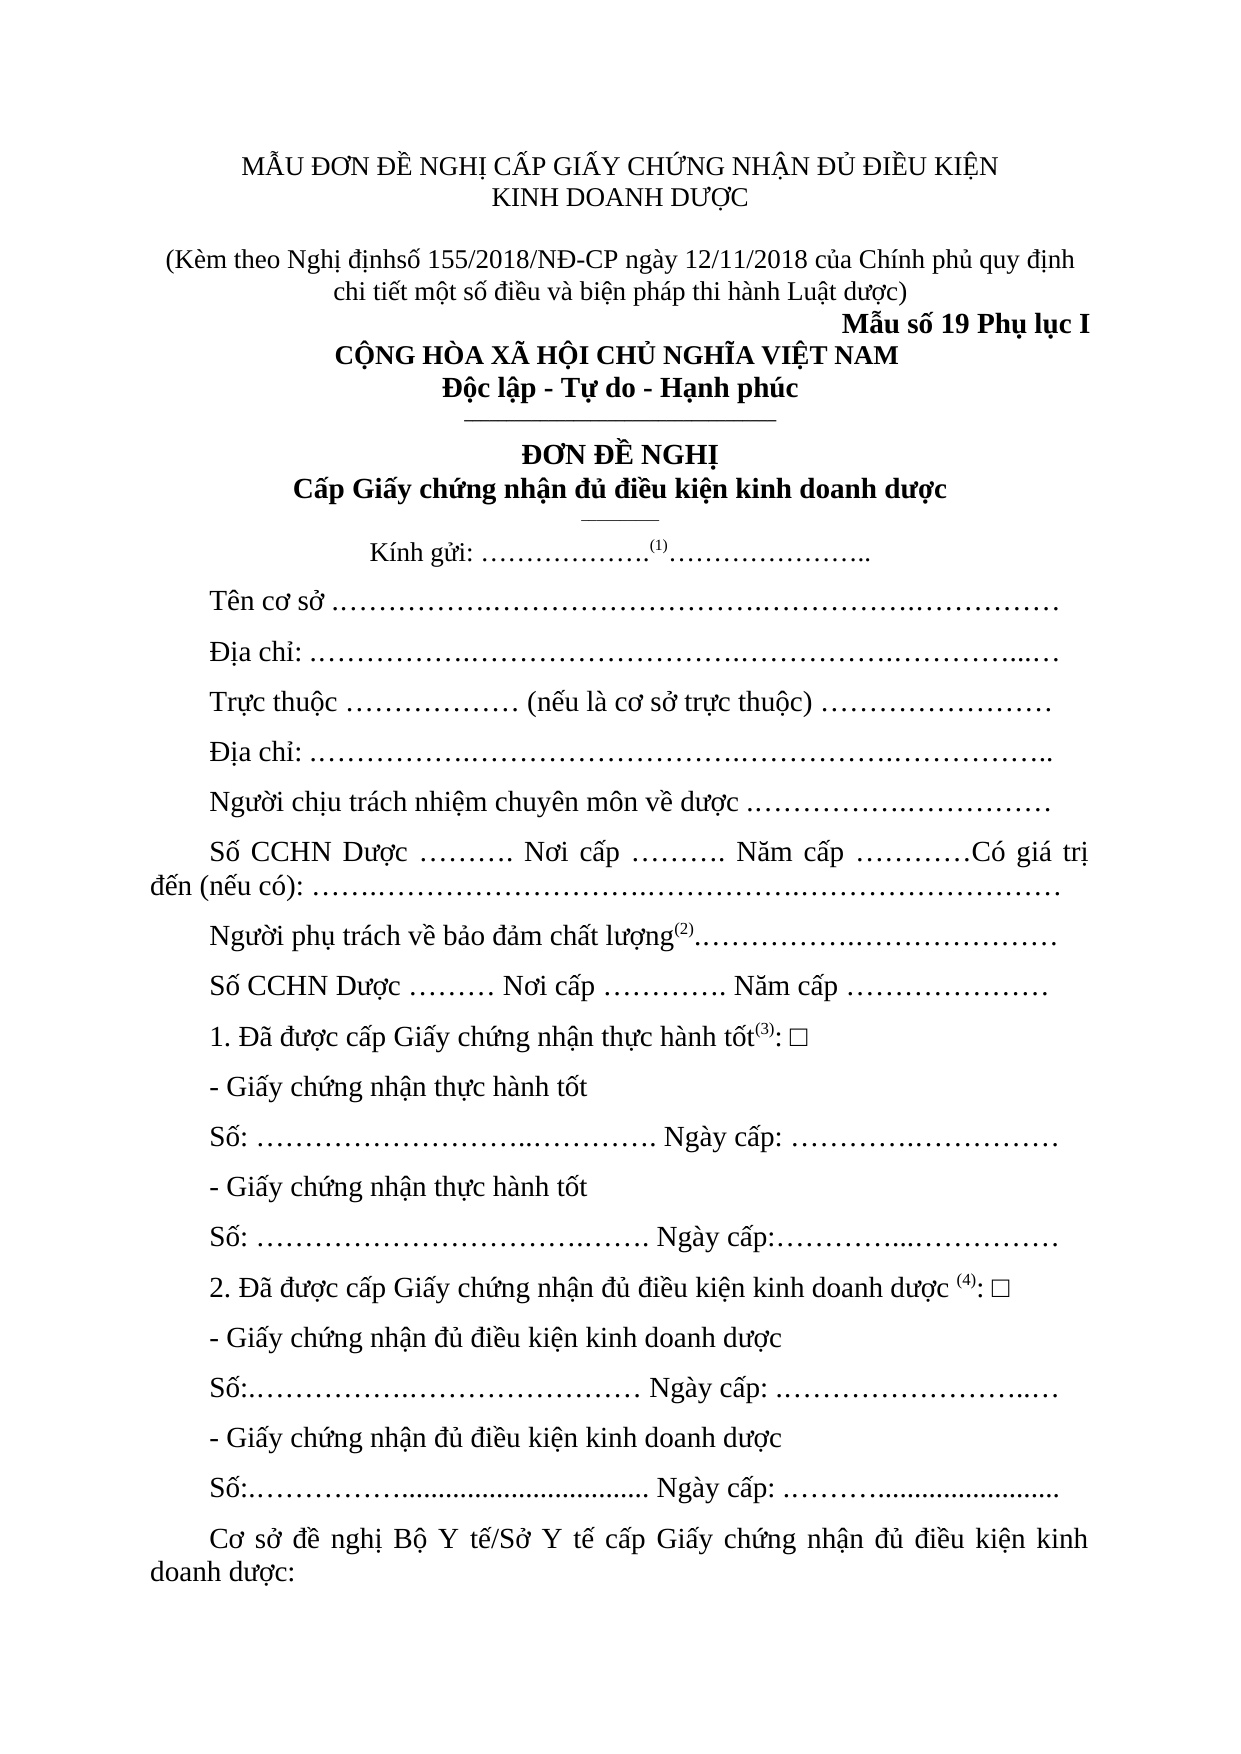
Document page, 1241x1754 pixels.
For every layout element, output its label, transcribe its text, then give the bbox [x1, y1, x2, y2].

text - Giấy chứng nhận thực hành tốt [150, 1069, 1090, 1102]
text - Giấy chứng nhận thực hành tốt [150, 1169, 1090, 1203]
text Số: …………………………….……. Ngày cấp:…………...…………… [150, 1219, 1090, 1253]
text Số CCHN Dược ………. Nơi cấp ………. Năm cấp …………Có giá trị đến (nếu có): …….……………………….…………….……………………… [150, 834, 1090, 902]
text MẪU ĐƠN ĐỀ NGHỊ CẤP GIẤY CHỨNG NHẬN ĐỦ ĐIỀU KIỆN [150, 150, 1090, 181]
text Số CCHN Dược ……… Nơi cấp …………. Năm cấp ………………… [150, 968, 1090, 1002]
text __________ [150, 504, 1090, 536]
text - Giấy chứng nhận đủ điều kiện kinh doanh dược [150, 1420, 1090, 1454]
text 1. Đã được cấp Giấy chứng nhận thực hành tốt(3): □ [150, 1019, 1090, 1052]
text Số:.…………….................................. Ngày cấp: .………......................... [150, 1471, 1090, 1504]
text Địa chỉ: .…………….……………………….…………….…………...… [150, 634, 1090, 667]
text Cấp Giấy chứng nhận đủ điều kiện kinh doanh dược [150, 471, 1090, 504]
text Người chịu trách nhiệm chuyên môn về dược .…………….…………… [150, 784, 1090, 818]
text - Giấy chứng nhận đủ điều kiện kinh doanh dược [150, 1320, 1090, 1353]
text Tên cơ sở .…………….……………………….…………….…………… [150, 583, 1090, 617]
text Trực thuộc ……………… (nếu là cơ sở trực thuộc) …………………… [150, 684, 1090, 717]
text CỘNG HÒA XÃ HỘI CHỦ NGHĨA VIỆT NAM Độc lập - Tự do - Hạnh phúc _____________________________________ [150, 339, 1090, 437]
text ĐƠN ĐỀ NGHỊ [150, 437, 1090, 471]
text (Kèm theo Nghị địnhsố 155/2018/NĐ-CP ngày 12/11/2018 của Chính phủ quy định chi tiết một số điều và biện pháp thi hành Luật dược) [150, 243, 1090, 306]
text Số: ………………………..…………. Ngày cấp: ………….…………… [150, 1119, 1090, 1153]
text Số:.…………….…………………… Ngày cấp: .……………………..… [150, 1370, 1090, 1404]
text KINH DOANH DƯỢC [150, 181, 1090, 212]
text Địa chỉ: .…………….……………………….…………….…………….. [150, 734, 1090, 768]
text 2. Đã được cấp Giấy chứng nhận đủ điều kiện kinh doanh dược (4): □ [150, 1270, 1090, 1303]
text Kính gửi: ……………….(1)………………….. [150, 536, 1090, 567]
text Người phụ trách về bảo đảm chất lượng(2).…………….………………… [150, 918, 1090, 952]
text Mẫu số 19 Phụ lục I [150, 306, 1090, 339]
text Cơ sở đề nghị Bộ Y tế/Sở Y tế cấp Giấy chứng nhận đủ điều kiện kinh doanh dược: [150, 1521, 1090, 1588]
